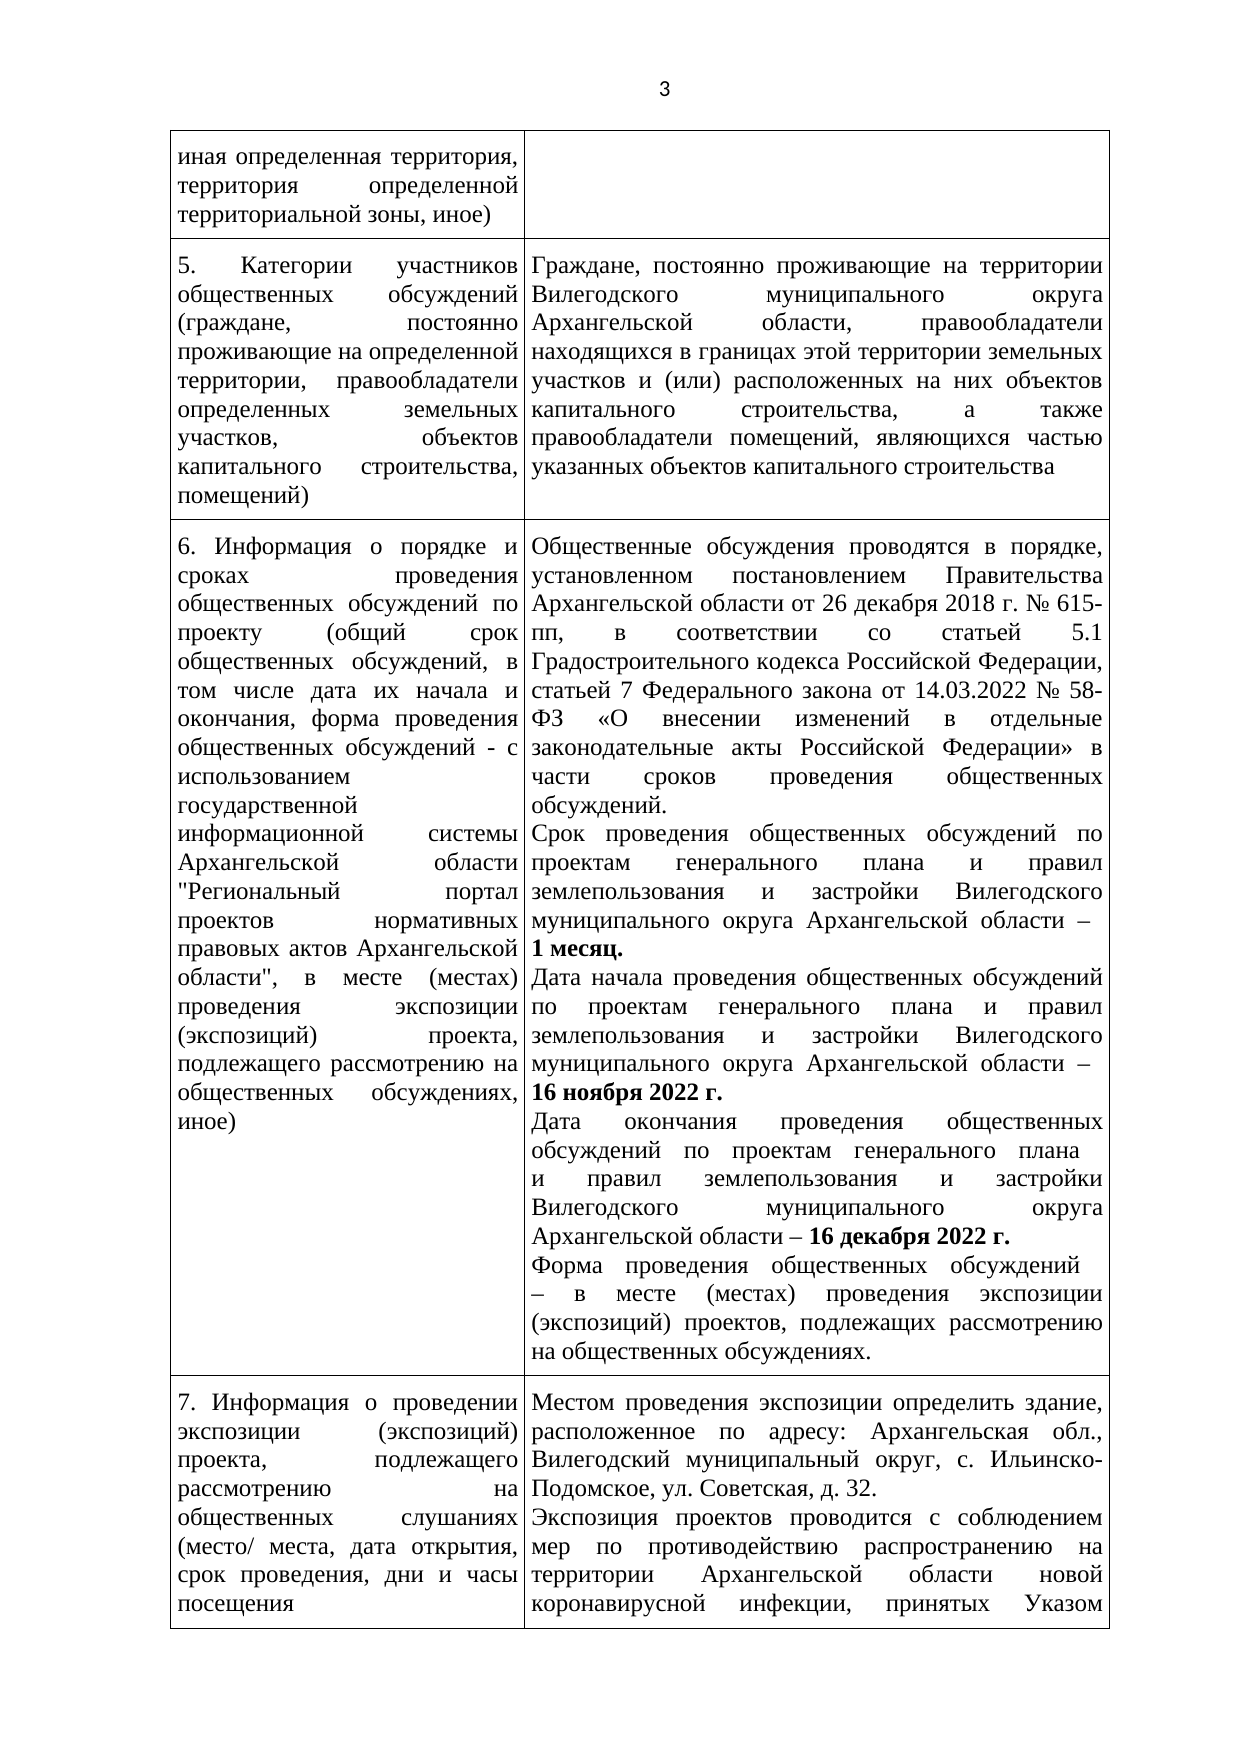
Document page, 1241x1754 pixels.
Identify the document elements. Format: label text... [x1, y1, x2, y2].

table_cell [525, 1376, 1109, 1628]
table_cell Общественные обсуждения проводятся в порядке, установленном постановлением Правительства Архангельской области от 26 декабря 2018 г. № 615-пп, в соответствии со статьей 5.1 Градостроительного кодекса Российской Федерации, статьей 7 Федерального закона от 14.03.2022 № 58-ФЗ «О внесении изменений в отдельные законодательные акты Российской Федерации» в части сроков проведения общественных обсуждений. Срок проведения общественных обсуждений по проектам генерального плана и правил землепользования и застройки Вилегодского муниципального округа Архангельской области – 1 месяц. Дата начала проведения общественных обсуждений по проектам генерального плана и правил землепользования и застройки Вилегодского муниципального округа Архангельской области – 16 ноября 2022 г. Дата окончания проведения общественных обсуждений по проектам генерального плана и правил землепользования и застройки Вилегодского муниципального округа Архангельской области – 16 декабря 2022 г. Форма проведения общественных обсуждений – в месте (местах) проведения экспозиции (экспозиций) проектов, подлежащих рассмотрению на общественных обсуждениях. [525, 520, 1109, 1375]
table_cell Граждане, постоянно проживающие на территории Вилегодского муниципального округа Архангельской области, правообладатели находящихся в границах этой территории земельных участков и (или) расположенных на них объектов капитального строительства, а также правообладатели помещений, являющихся частью указанных объектов капитального строительства [525, 239, 1109, 519]
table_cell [525, 131, 1109, 238]
table_cell 5. Категории участников общественных обсуждений (граждане, постоянно проживающие на определенной территории, правообладатели определенных земельных участков, объектов капитального строительства, помещений) [171, 239, 524, 519]
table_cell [171, 1376, 524, 1628]
table_cell 6. Информация о порядке и сроках проведения общественных обсуждений по проекту (общий срок общественных обсуждений, в том числе дата их начала и окончания, форма проведения общественных обсуждений - с использованием государственной информационной системы Архангельской области "Региональный портал проектов нормативных правовых актов Архангельской области", в месте (местах) проведения экспозиции (экспозиций) проекта, подлежащего рассмотрению на общественных обсуждениях, иное) [171, 520, 524, 1375]
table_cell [171, 131, 524, 238]
